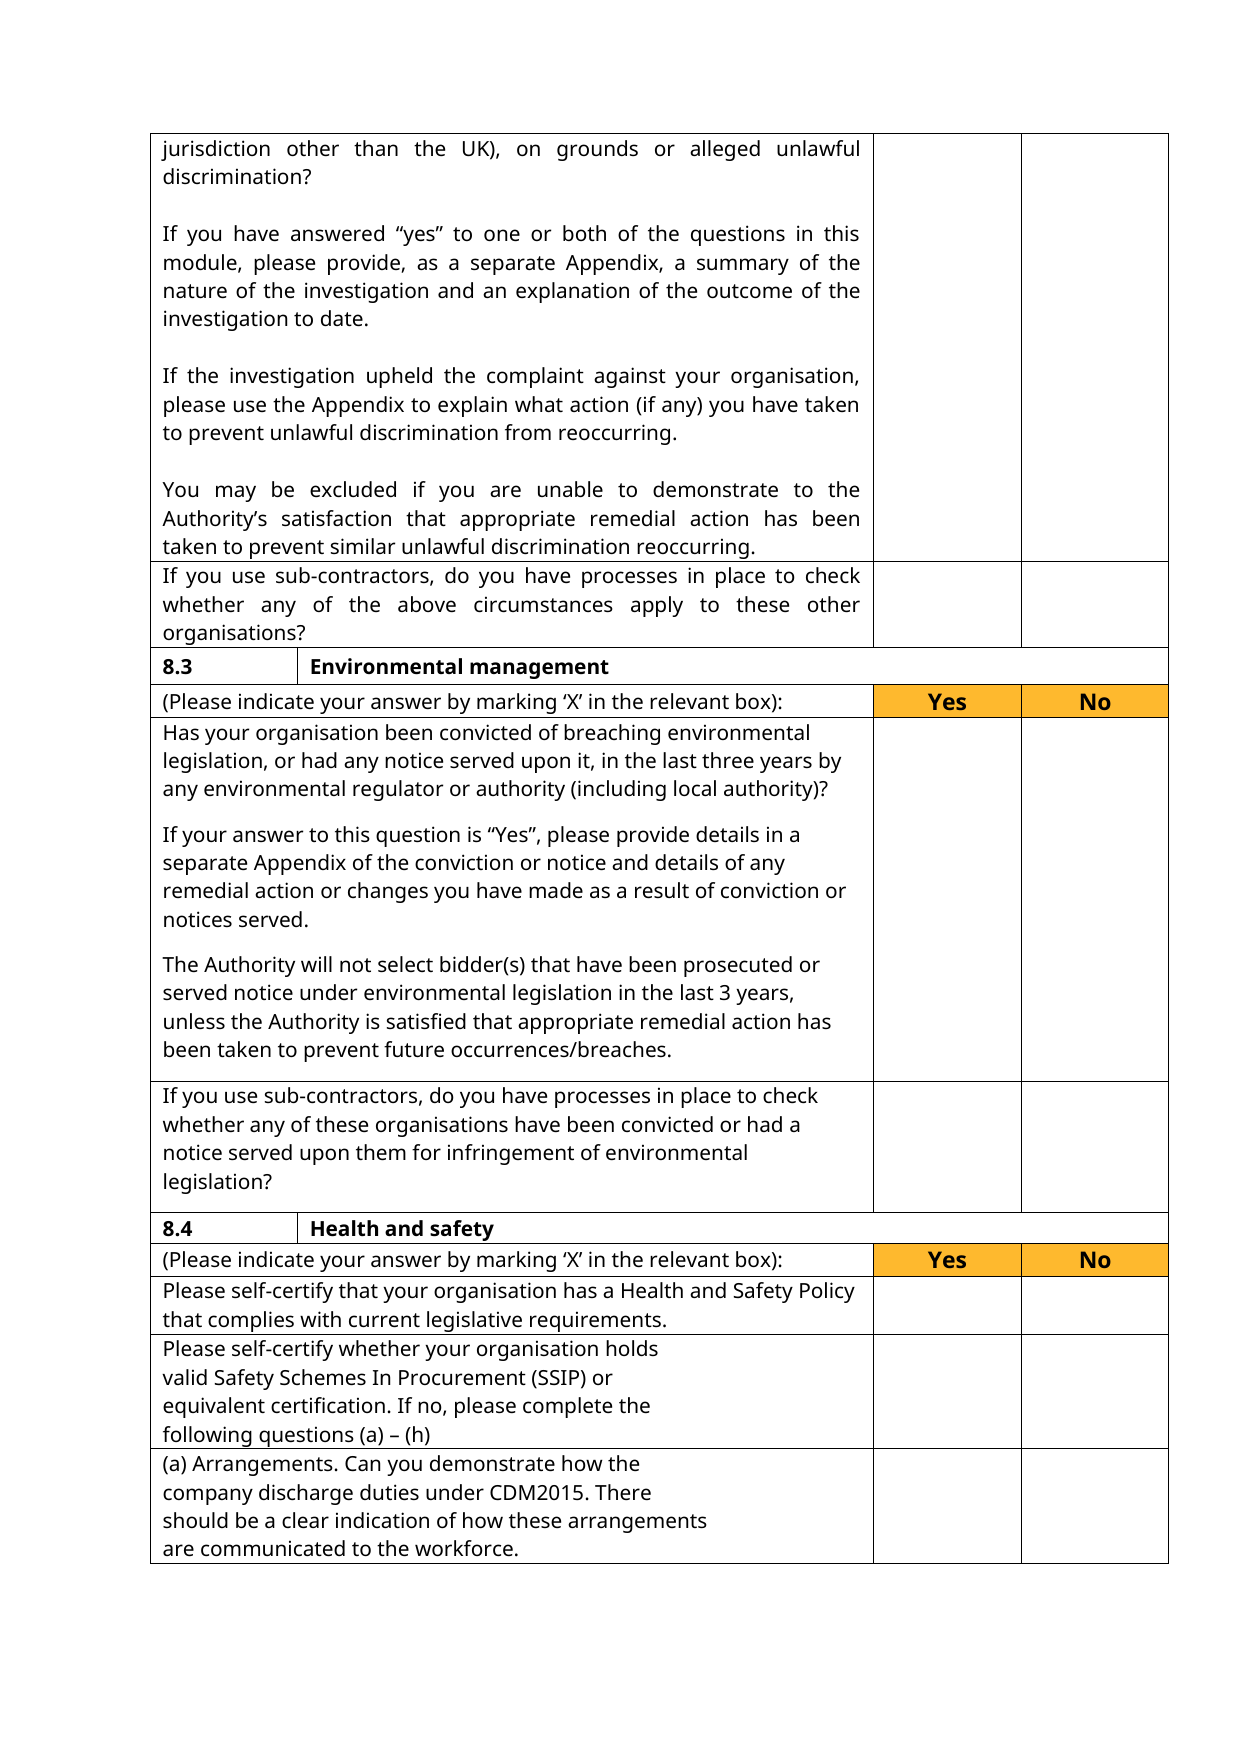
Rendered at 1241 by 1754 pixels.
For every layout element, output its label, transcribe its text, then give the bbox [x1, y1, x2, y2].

table_cell No [1022, 685, 1168, 717]
table_cell [1022, 1335, 1168, 1448]
table_cell [874, 1082, 1021, 1212]
table_cell Has your organisation been convicted of breaching environmental legislation, or had any notice served upon it, in the last three years by any environmental regulator or authority (including local authority)? If your answer to this question is “Yes”, please provide details in a separate Appendix of the conviction or notice and details of any remedial action or changes you have made as a result of conviction or notices served. The Authority will not select bidder(s) that have been prosecuted or served notice under environmental legislation in the last 3 years, unless the Authority is satisfied that appropriate remedial action has been taken to prevent future occurrences/breaches. [151, 718, 873, 1081]
table_cell (Please indicate your answer by marking ‘X’ in the relevant box): [151, 685, 873, 717]
table_cell [874, 134, 1021, 561]
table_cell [151, 134, 873, 561]
table_cell Health and safety [298, 1213, 1168, 1243]
table_cell No [1022, 1244, 1168, 1276]
table_cell 8.4 [151, 1213, 297, 1243]
table_cell [1022, 1082, 1168, 1212]
table_cell [874, 1449, 1021, 1563]
table_cell Yes [874, 1244, 1021, 1276]
table_cell If you use sub-contractors, do you have processes in place to check whether any of the above circumstances apply to these other organisations? [151, 562, 873, 647]
table_cell [1022, 1277, 1168, 1333]
table_cell Please self-certify whether your organisation holds valid Safety Schemes In Procurement (SSIP) or equivalent certification. If no, please complete the following questions (a) – (h) [151, 1335, 873, 1448]
table_cell Please self-certify that your organisation has a Health and Safety Policy that complies with current legislative requirements. [151, 1277, 873, 1333]
table_cell [1022, 562, 1168, 647]
table_cell [874, 1335, 1021, 1448]
table_cell [1022, 134, 1168, 561]
table_cell 8.3 [151, 648, 297, 684]
table_cell Yes [874, 685, 1021, 717]
table_cell If you use sub-contractors, do you have processes in place to check whether any of these organisations have been convicted or had a notice served upon them for infringement of environmental legislation? [151, 1082, 873, 1212]
table_cell Environmental management [298, 648, 1168, 684]
table_cell [874, 562, 1021, 647]
table_cell (a) Arrangements. Can you demonstrate how the company discharge duties under CDM2015. There should be a clear indication of how these arrangements are communicated to the workforce. [151, 1449, 873, 1563]
table_cell [1022, 718, 1168, 1081]
table_cell [874, 1277, 1021, 1333]
table_cell [1022, 1449, 1168, 1563]
table_cell (Please indicate your answer by marking ‘X’ in the relevant box): [151, 1244, 873, 1276]
table_cell [874, 718, 1021, 1081]
